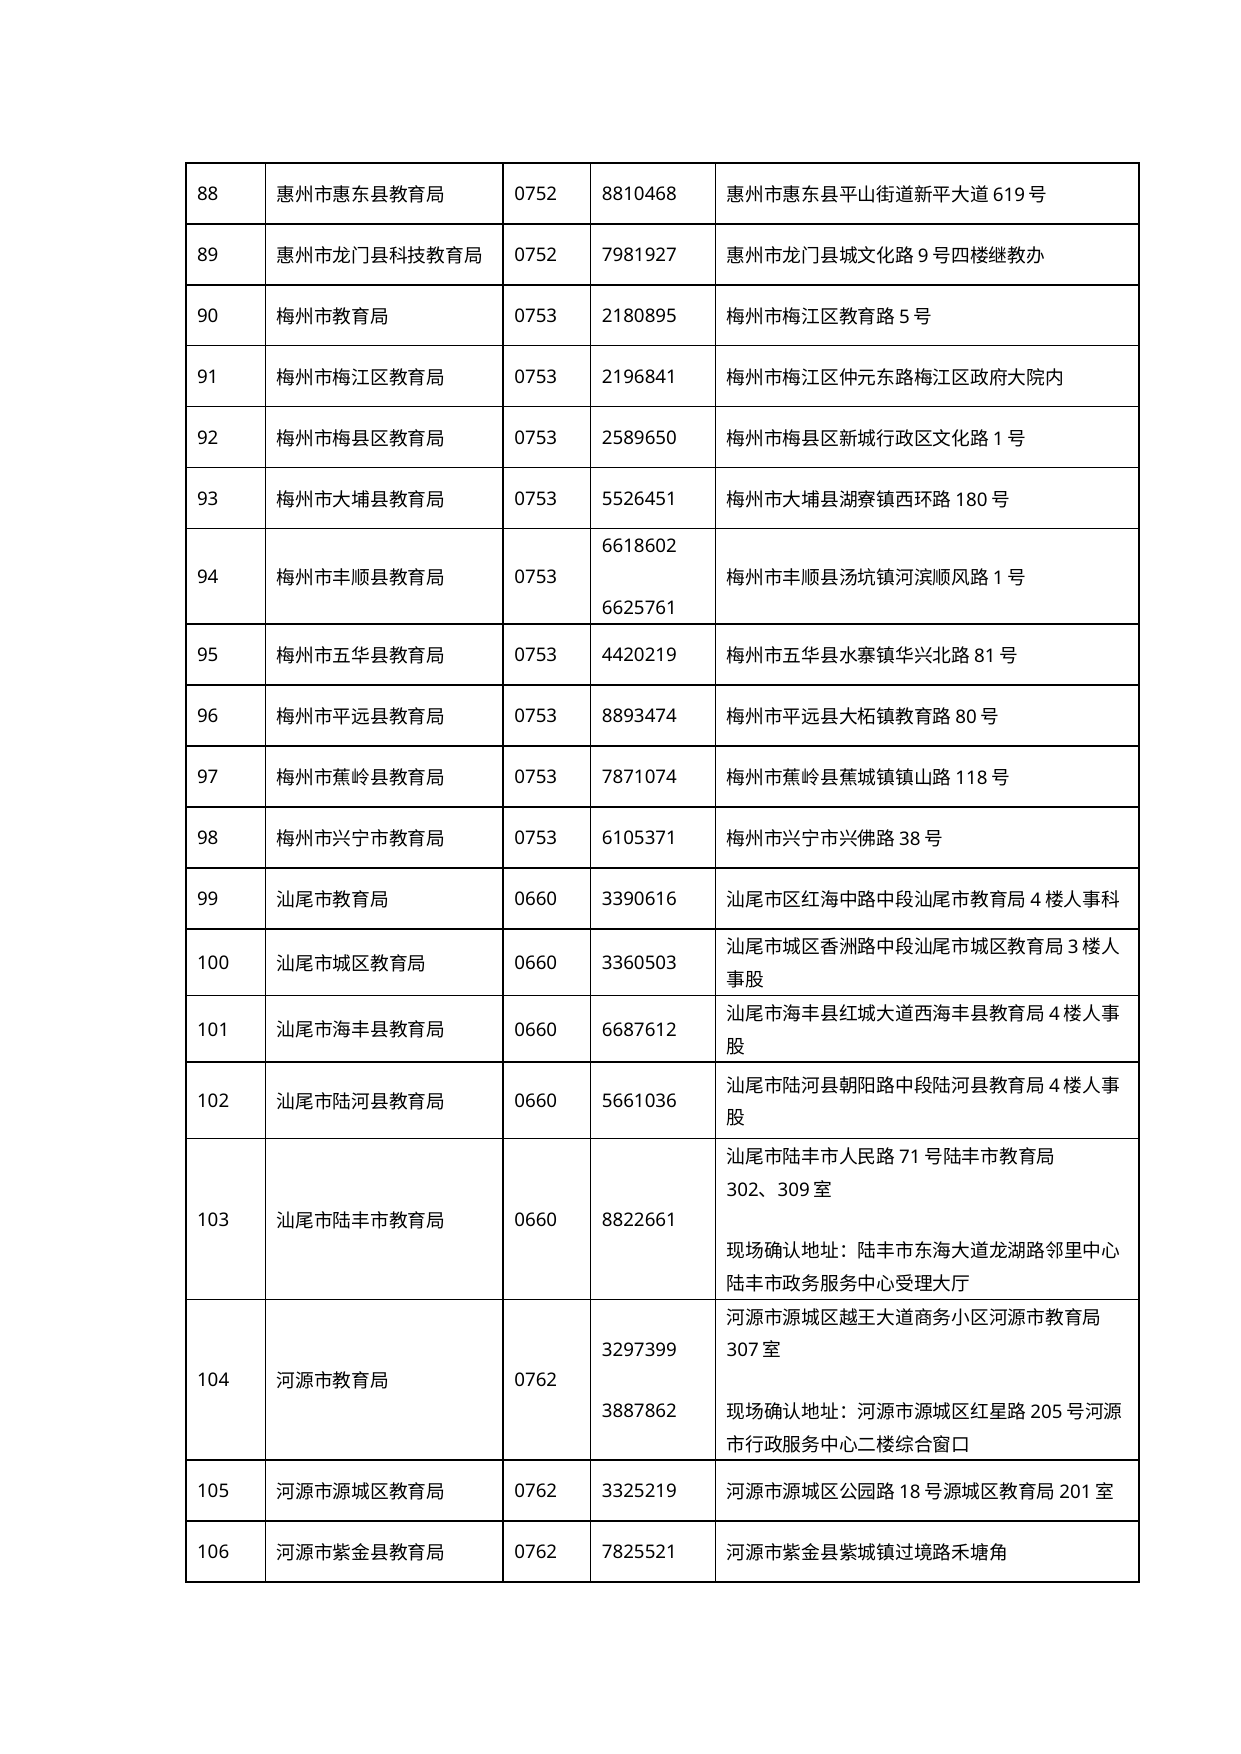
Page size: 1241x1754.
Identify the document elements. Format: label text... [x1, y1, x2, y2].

table_cell 3360503 [591, 930, 715, 994]
table_cell 河源市源城区教育局 [266, 1461, 502, 1520]
table_cell 河源市源城区公园路18号源城区教育局201室 [716, 1461, 1138, 1520]
table_cell 汕尾市陆河县教育局 [266, 1063, 502, 1138]
table_cell 97 [187, 747, 265, 806]
table_cell 梅州市兴宁市兴佛路38号 [716, 808, 1138, 867]
table_cell 梅州市梅江区教育局 [266, 346, 502, 406]
table_cell 98 [187, 808, 265, 867]
table_cell 0752 [504, 164, 590, 223]
table_cell 惠州市龙门县科技教育局 [266, 225, 502, 284]
table_cell 河源市源城区越王大道商务小区河源市教育局307室 现场确认地址：河源市源城区红星路205号河源市行政服务中心二楼综合窗口 [716, 1300, 1138, 1459]
table_cell 8810468 [591, 164, 715, 223]
table_cell 103 [187, 1139, 265, 1298]
table_cell 92 [187, 407, 265, 467]
table_cell 2589650 [591, 407, 715, 467]
table_cell 0753 [504, 468, 590, 528]
table_cell 梅州市大埔县湖寮镇西环路180号 [716, 468, 1138, 528]
table_cell 5661036 [591, 1063, 715, 1138]
table_cell 梅州市梅县区教育局 [266, 407, 502, 467]
table_cell 惠州市惠东县平山街道新平大道619号 [716, 164, 1138, 223]
table_cell 汕尾市陆河县朝阳路中段陆河县教育局4楼人事股 [716, 1063, 1138, 1138]
table_cell 104 [187, 1300, 265, 1459]
table_cell 2196841 [591, 346, 715, 406]
table_cell 90 [187, 286, 265, 345]
table_cell 0762 [504, 1461, 590, 1520]
table_cell 河源市紫金县教育局 [266, 1522, 502, 1581]
table_cell 0753 [504, 625, 590, 684]
table_cell 汕尾市海丰县教育局 [266, 996, 502, 1061]
table_cell 99 [187, 869, 265, 928]
table_cell 梅州市五华县水寨镇华兴北路81号 [716, 625, 1138, 684]
table_cell 梅州市平远县教育局 [266, 686, 502, 745]
table_cell 0753 [504, 808, 590, 867]
table_cell 0762 [504, 1522, 590, 1581]
table_cell 95 [187, 625, 265, 684]
table_cell 汕尾市城区教育局 [266, 930, 502, 994]
table_cell 梅州市兴宁市教育局 [266, 808, 502, 867]
table_cell 3325219 [591, 1461, 715, 1520]
table_cell 88 [187, 164, 265, 223]
table_cell 梅州市丰顺县教育局 [266, 529, 502, 623]
table_cell 河源市教育局 [266, 1300, 502, 1459]
table_cell 3390616 [591, 869, 715, 928]
table_cell 梅州市梅县区新城行政区文化路1号 [716, 407, 1138, 467]
table_cell 0762 [504, 1300, 590, 1459]
table_cell 汕尾市陆丰市教育局 [266, 1139, 502, 1298]
table_cell 0753 [504, 346, 590, 406]
table_cell 0660 [504, 1063, 590, 1138]
table_cell 汕尾市陆丰市人民路71号陆丰市教育局302、309室 现场确认地址：陆丰市东海大道龙湖路邻里中心陆丰市政务服务中心受理大厅 [716, 1139, 1138, 1298]
table_cell 梅州市丰顺县汤坑镇河滨顺风路1号 [716, 529, 1138, 623]
table_cell 河源市紫金县紫城镇过境路禾塘角 [716, 1522, 1138, 1581]
table_cell 4420219 [591, 625, 715, 684]
table_cell 7981927 [591, 225, 715, 284]
table_cell 89 [187, 225, 265, 284]
table_cell 93 [187, 468, 265, 528]
table_cell 0753 [504, 529, 590, 623]
table_cell 8822661 [591, 1139, 715, 1298]
table_cell 汕尾市区红海中路中段汕尾市教育局4楼人事科 [716, 869, 1138, 928]
table_cell 0753 [504, 407, 590, 467]
table_cell 汕尾市海丰县红城大道西海丰县教育局4楼人事股 [716, 996, 1138, 1061]
table_cell 0660 [504, 1139, 590, 1298]
table_cell 0753 [504, 286, 590, 345]
table_cell 0752 [504, 225, 590, 284]
table_cell 0753 [504, 686, 590, 745]
table_cell 梅州市平远县大柘镇教育路80号 [716, 686, 1138, 745]
table_cell 7871074 [591, 747, 715, 806]
table_cell 汕尾市教育局 [266, 869, 502, 928]
table_cell 8893474 [591, 686, 715, 745]
table_cell 惠州市龙门县城文化路9号四楼继教办 [716, 225, 1138, 284]
table_cell 梅州市梅江区仲元东路梅江区政府大院内 [716, 346, 1138, 406]
table_cell 5526451 [591, 468, 715, 528]
table_cell 96 [187, 686, 265, 745]
table_cell 91 [187, 346, 265, 406]
table_cell 梅州市教育局 [266, 286, 502, 345]
table_cell 0660 [504, 869, 590, 928]
table_cell 梅州市大埔县教育局 [266, 468, 502, 528]
table_cell 0753 [504, 747, 590, 806]
table_cell 惠州市惠东县教育局 [266, 164, 502, 223]
table_cell 6105371 [591, 808, 715, 867]
table_cell 0660 [504, 930, 590, 994]
table_cell 汕尾市城区香洲路中段汕尾市城区教育局3楼人事股 [716, 930, 1138, 994]
table_cell 梅州市蕉岭县蕉城镇镇山路118号 [716, 747, 1138, 806]
table_cell 6618602 6625761 [591, 529, 715, 623]
table_cell 7825521 [591, 1522, 715, 1581]
table_cell 2180895 [591, 286, 715, 345]
table_cell 106 [187, 1522, 265, 1581]
table_cell 100 [187, 930, 265, 994]
table_cell 0660 [504, 996, 590, 1061]
table_cell 6687612 [591, 996, 715, 1061]
table_cell 101 [187, 996, 265, 1061]
table_cell 3297399 3887862 [591, 1300, 715, 1459]
table_cell 94 [187, 529, 265, 623]
table_cell 梅州市五华县教育局 [266, 625, 502, 684]
table_cell 梅州市梅江区教育路5号 [716, 286, 1138, 345]
table_cell 梅州市蕉岭县教育局 [266, 747, 502, 806]
table_cell 102 [187, 1063, 265, 1138]
table_cell 105 [187, 1461, 265, 1520]
